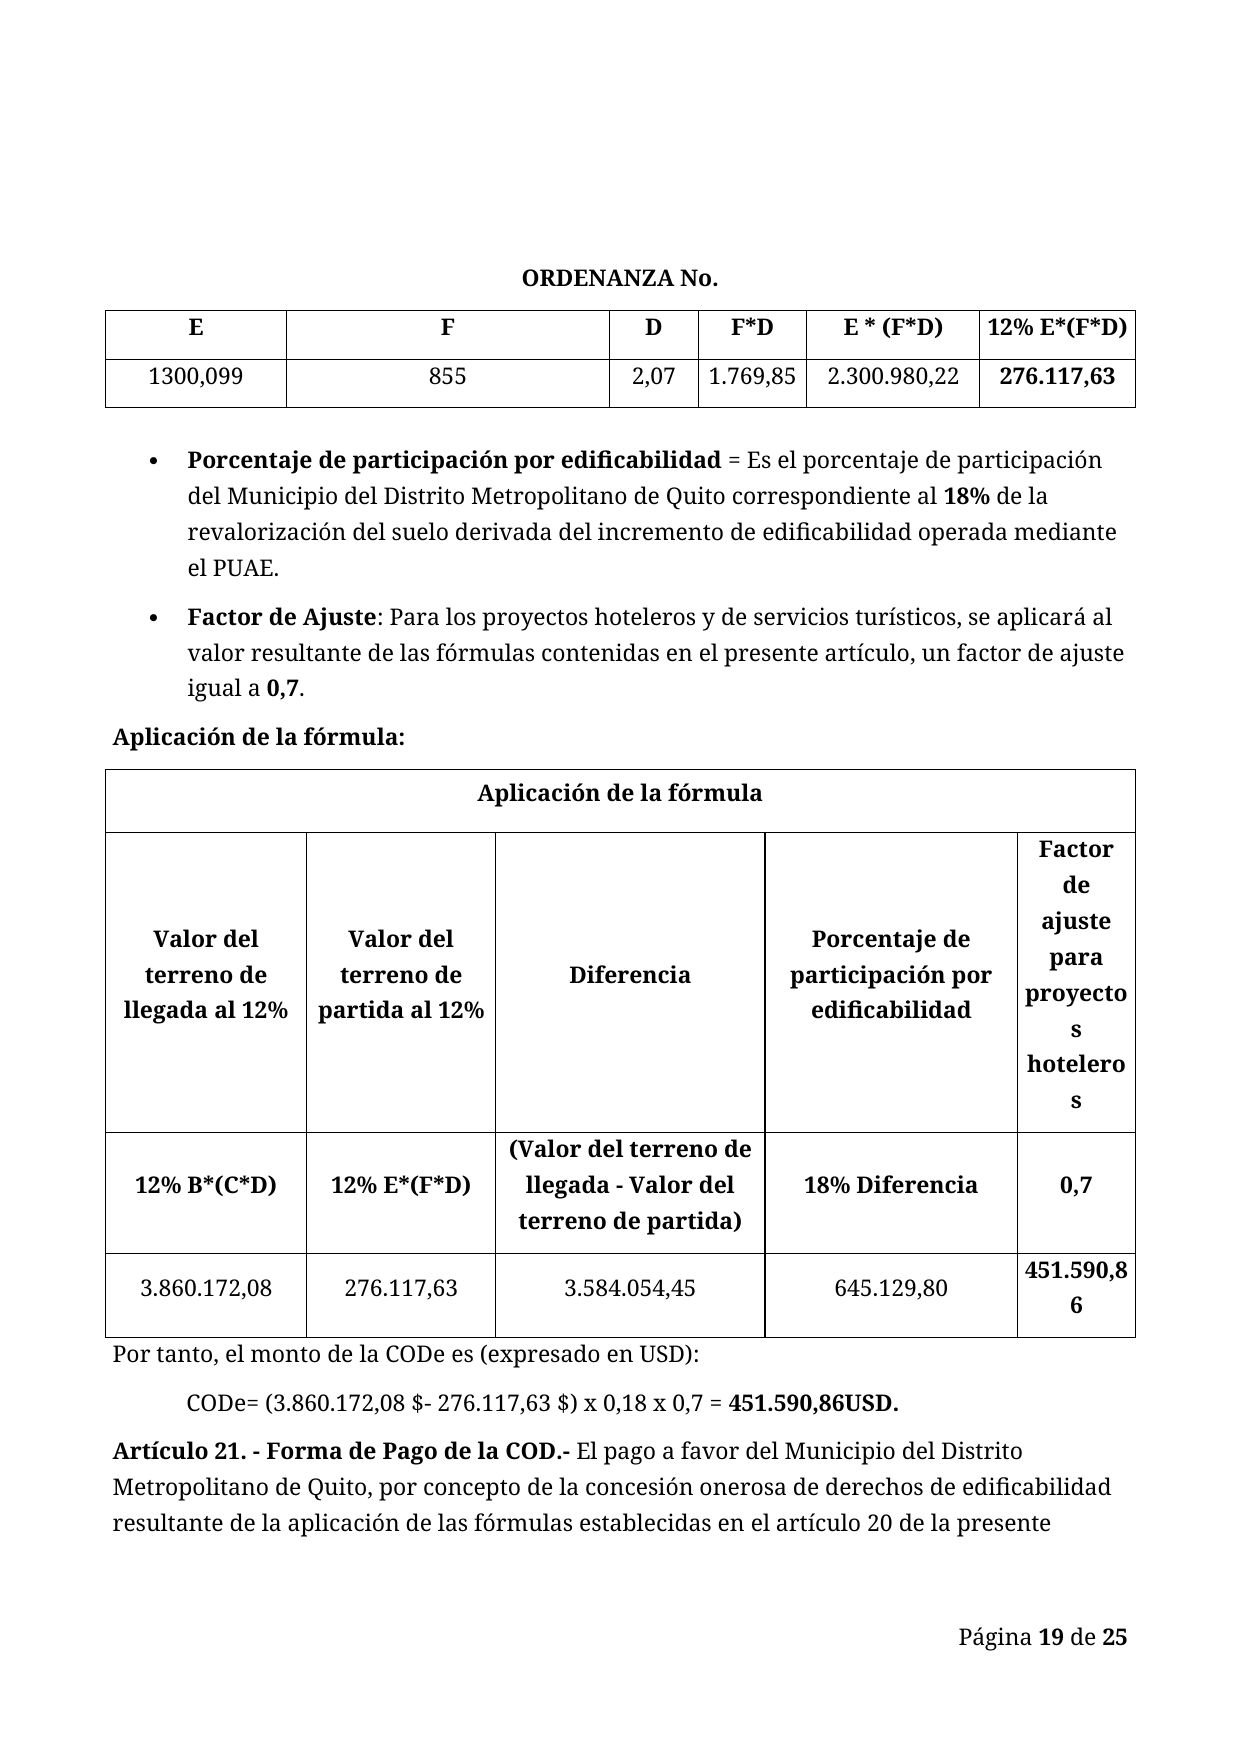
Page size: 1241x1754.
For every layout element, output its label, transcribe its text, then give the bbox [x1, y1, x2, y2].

table_cell D [610, 311, 698, 359]
table_cell 3.860.172,08 [106, 1254, 306, 1337]
text CODe= (3.860.172,08 $- 276.117,63 $) x 0,18 x 0,7 = 451.590,86USD. [112, 1387, 1128, 1418]
table_cell 0,7 [1018, 1133, 1135, 1252]
table_cell 451.590,86 [1018, 1254, 1135, 1337]
table_cell 12% E*(F*D) [980, 311, 1135, 359]
table_cell Diferencia [496, 833, 764, 1132]
table_cell Valor del terreno de partida al 12% [307, 833, 495, 1132]
table_cell 2,07 [610, 360, 698, 407]
text Aplicación de la fórmula: [112, 721, 1128, 752]
table_header Aplicación de la fórmula [106, 770, 1135, 832]
table_cell 2.300.980,22 [807, 360, 979, 407]
table_cell 855 [287, 360, 609, 407]
table_cell 12% B*(C*D) [106, 1133, 306, 1252]
table_cell 1.769,85 [699, 360, 806, 407]
table_cell 276.117,63 [980, 360, 1135, 407]
list Porcentaje de participación por edificabilidad = Es el porcentaje de participación del Municipio del Distrito Metropolitano de Quito correspondiente al 18% de la revalorización del suelo derivada del incremento de edificabilidad operada mediante el PUAE. [150, 444, 1128, 583]
table_cell 276.117,63 [307, 1254, 495, 1337]
table_cell (Valor del terreno de llegada - Valor del terreno de partida) [496, 1133, 764, 1252]
text Por tanto, el monto de la CODe es (expresado en USD): [112, 1338, 1128, 1369]
table_cell 18% Diferencia [766, 1133, 1017, 1252]
table_cell Factor de ajuste para proyectos hoteleros [1018, 833, 1135, 1132]
table_cell 645.129,80 [766, 1254, 1017, 1337]
table_cell F [287, 311, 609, 359]
list Factor de Ajuste: Para los proyectos hoteleros y de servicios turísticos, se aplicará al valor resultante de las fórmulas contenidas en el presente artículo, un factor de ajuste igual a 0,7. [150, 601, 1128, 704]
table_cell E [106, 311, 286, 359]
table_cell F*D [699, 311, 806, 359]
table_cell Porcentaje de participación por edificabilidad [766, 833, 1017, 1132]
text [112, 1435, 1128, 1538]
table_cell Valor del terreno de llegada al 12% [106, 833, 306, 1132]
table_cell E * (F*D) [807, 311, 979, 359]
table_cell 12% E*(F*D) [307, 1133, 495, 1252]
table_cell 3.584.054,45 [496, 1254, 764, 1337]
table_cell 1300,099 [106, 360, 286, 407]
